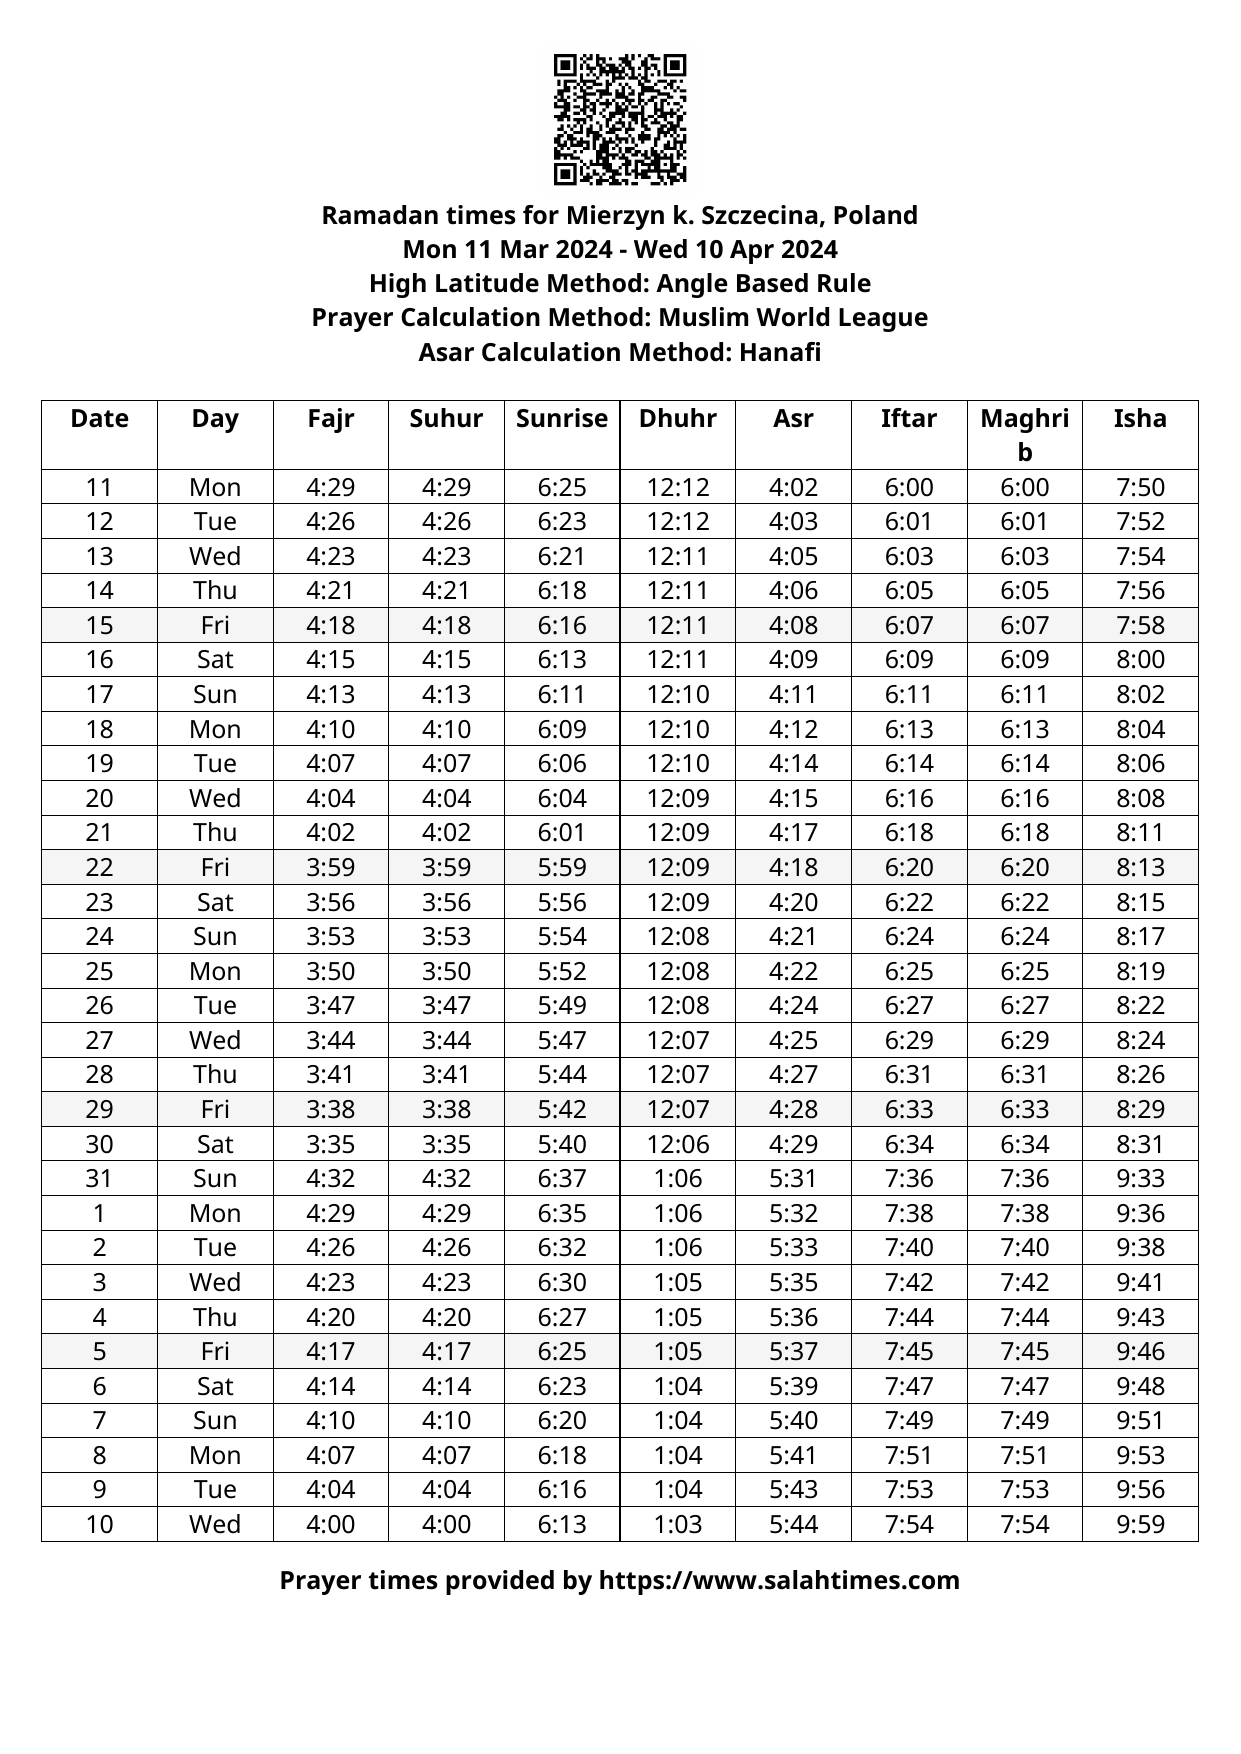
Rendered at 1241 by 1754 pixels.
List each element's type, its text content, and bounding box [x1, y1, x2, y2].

table_cell 3:47 [389, 989, 504, 1022]
table_cell 5:59 [505, 850, 619, 884]
table_cell 12:08 [621, 919, 735, 953]
table_header Day [158, 401, 273, 469]
table_cell 4:07 [274, 746, 388, 780]
table_cell Tue [158, 746, 273, 780]
table_cell 6:25 [968, 954, 1082, 987]
table_cell 5:33 [736, 1231, 851, 1264]
table_cell 5:40 [505, 1127, 619, 1160]
table_cell 7:58 [1083, 608, 1198, 642]
table_cell 6:16 [968, 781, 1082, 814]
table_cell 9:59 [1083, 1507, 1198, 1541]
table_cell 5:36 [736, 1300, 851, 1333]
table_cell 12:11 [621, 608, 735, 642]
table_cell 10 [42, 1507, 157, 1541]
table_cell 4:27 [736, 1058, 851, 1091]
table_cell 6:01 [505, 816, 619, 849]
table_cell 12:10 [621, 677, 735, 711]
table_header Fajr [274, 401, 388, 469]
table_cell 4:17 [736, 816, 851, 849]
table_cell 6:21 [505, 539, 619, 572]
table_cell Sat [158, 643, 273, 676]
table_cell 9:41 [1083, 1265, 1198, 1299]
text High Latitude Method: Angle Based Rule [42, 266, 1198, 300]
table_cell 6:09 [505, 712, 619, 745]
table_cell 6:24 [968, 919, 1082, 953]
text Mon 11 Mar 2024 - Wed 10 Apr 2024 [42, 232, 1198, 266]
table_cell 6:33 [968, 1092, 1082, 1126]
table_cell 6:24 [852, 919, 967, 953]
table_cell 6:11 [505, 677, 619, 711]
table_cell 6:20 [852, 850, 967, 884]
table_cell 6:14 [968, 746, 1082, 780]
table_cell 6:05 [968, 574, 1082, 607]
table_cell 4:02 [736, 470, 851, 503]
table_cell 6:13 [968, 712, 1082, 745]
table_cell 1:04 [621, 1404, 735, 1437]
table_cell 4:04 [389, 781, 504, 814]
table_cell Mon [158, 1438, 273, 1472]
table_cell 4:07 [389, 1438, 504, 1472]
table_cell 8:17 [1083, 919, 1198, 953]
table_cell 8:22 [1083, 989, 1198, 1022]
table_cell 4:10 [389, 712, 504, 745]
table_cell 4:14 [736, 746, 851, 780]
table_cell 4:00 [274, 1507, 388, 1541]
table_cell 8:26 [1083, 1058, 1198, 1091]
table_cell 12:06 [621, 1127, 735, 1160]
table_cell 12:09 [621, 885, 735, 918]
table_cell 9:46 [1083, 1334, 1198, 1368]
table_cell 8 [42, 1438, 157, 1472]
table_cell 3:35 [274, 1127, 388, 1160]
table_cell 4:04 [274, 1473, 388, 1506]
table_cell 7:53 [852, 1473, 967, 1506]
table_cell 4:21 [274, 574, 388, 607]
table_cell 4:07 [389, 746, 504, 780]
table_cell 4:29 [389, 470, 504, 503]
table_cell 4:02 [389, 816, 504, 849]
table_cell 12:09 [621, 816, 735, 849]
table_cell 29 [42, 1092, 157, 1126]
table_cell 7:50 [1083, 470, 1198, 503]
table_cell 4:23 [274, 1265, 388, 1299]
table_cell 12:09 [621, 781, 735, 814]
table_cell 1:05 [621, 1265, 735, 1299]
table_cell 8:00 [1083, 643, 1198, 676]
table_cell 3:50 [274, 954, 388, 987]
table_header Iftar [852, 401, 967, 469]
table_cell 21 [42, 816, 157, 849]
table_cell 4:18 [389, 608, 504, 642]
table_cell 7:49 [968, 1404, 1082, 1437]
table_cell Sun [158, 1161, 273, 1195]
table_cell 7:45 [852, 1334, 967, 1368]
table_cell 26 [42, 989, 157, 1022]
table_cell 6:01 [968, 504, 1082, 538]
table_cell 4:10 [274, 712, 388, 745]
text Ramadan times for Mierzyn k. Szczecina, Poland [42, 198, 1198, 232]
table_cell 6:27 [852, 989, 967, 1022]
table_cell 5:43 [736, 1473, 851, 1506]
table_cell 4:20 [389, 1300, 504, 1333]
table_cell 9:53 [1083, 1438, 1198, 1472]
table_header Asr [736, 401, 851, 469]
table_cell 4:10 [389, 1404, 504, 1437]
table_cell 6:23 [505, 1369, 619, 1402]
table_cell 4:14 [389, 1369, 504, 1402]
table_cell 4:02 [274, 816, 388, 849]
table_cell 3:41 [274, 1058, 388, 1091]
table_cell 6 [42, 1369, 157, 1402]
table_cell Wed [158, 1023, 273, 1057]
table_cell 5:44 [505, 1058, 619, 1091]
table_cell 4:13 [274, 677, 388, 711]
table_cell 7:42 [968, 1265, 1082, 1299]
table_cell 1:05 [621, 1334, 735, 1368]
table_cell 7:56 [1083, 574, 1198, 607]
table_cell 6:16 [505, 1473, 619, 1506]
table_cell 7:40 [968, 1231, 1082, 1264]
table_cell 28 [42, 1058, 157, 1091]
table_cell 13 [42, 539, 157, 572]
table_cell 1:03 [621, 1507, 735, 1541]
table_cell 16 [42, 643, 157, 676]
table_cell 6:18 [505, 1438, 619, 1472]
table_cell 3:53 [274, 919, 388, 953]
table_cell 5 [42, 1334, 157, 1368]
table_cell 5:42 [505, 1092, 619, 1126]
table_cell 4:06 [736, 574, 851, 607]
table_cell 4:25 [736, 1023, 851, 1057]
table_cell 7:54 [1083, 539, 1198, 572]
table_cell 12:07 [621, 1058, 735, 1091]
table_cell 6:07 [968, 608, 1082, 642]
table_cell 6:30 [505, 1265, 619, 1299]
table_cell 5:31 [736, 1161, 851, 1195]
table_cell Wed [158, 1265, 273, 1299]
table_cell Sat [158, 1127, 273, 1160]
table_cell 4:18 [736, 850, 851, 884]
table_cell 12:08 [621, 989, 735, 1022]
table_cell 4:17 [389, 1334, 504, 1368]
table_cell 7:51 [852, 1438, 967, 1472]
table_cell 6:16 [852, 781, 967, 814]
table_cell Sat [158, 885, 273, 918]
table_cell 5:39 [736, 1369, 851, 1402]
table_cell 7:45 [968, 1334, 1082, 1368]
table_cell 12:12 [621, 504, 735, 538]
table_cell 5:54 [505, 919, 619, 953]
table_cell 7:36 [968, 1161, 1082, 1195]
table_cell 1:06 [621, 1196, 735, 1229]
table_cell 31 [42, 1161, 157, 1195]
table_cell 7:44 [968, 1300, 1082, 1333]
table_cell 4:10 [274, 1404, 388, 1437]
table_header Dhuhr [621, 401, 735, 469]
table_cell 4:23 [274, 539, 388, 572]
table_cell 9:43 [1083, 1300, 1198, 1333]
table_cell 7:47 [968, 1369, 1082, 1402]
table_cell 7:49 [852, 1404, 967, 1437]
table_cell 2 [42, 1231, 157, 1264]
table_cell 6:31 [968, 1058, 1082, 1091]
table_cell 6:01 [852, 504, 967, 538]
table_cell 6:27 [505, 1300, 619, 1333]
table_cell Fri [158, 1334, 273, 1368]
table_cell 6:35 [505, 1196, 619, 1229]
table_cell 4:03 [736, 504, 851, 538]
table_cell 9:36 [1083, 1196, 1198, 1229]
table_cell 8:24 [1083, 1023, 1198, 1057]
table_cell 6:18 [505, 574, 619, 607]
table_cell Sun [158, 1404, 273, 1437]
table_cell 4:22 [736, 954, 851, 987]
table_cell 6:11 [852, 677, 967, 711]
table_cell 4:18 [274, 608, 388, 642]
table_header Date [42, 401, 157, 469]
table_cell 6:25 [505, 1334, 619, 1368]
table_cell 4:15 [389, 643, 504, 676]
table_cell 7:42 [852, 1265, 967, 1299]
table_cell 8:29 [1083, 1092, 1198, 1126]
table_cell 7:36 [852, 1161, 967, 1195]
table_cell 6:22 [968, 885, 1082, 918]
table_cell 6:05 [852, 574, 967, 607]
table_cell 7:52 [1083, 504, 1198, 538]
table_cell 6:22 [852, 885, 967, 918]
table_cell Wed [158, 781, 273, 814]
table_cell 12:10 [621, 746, 735, 780]
table_cell 4:28 [736, 1092, 851, 1126]
table_cell 4:26 [389, 504, 504, 538]
table_cell 8:19 [1083, 954, 1198, 987]
table_cell 18 [42, 712, 157, 745]
table_cell 7:54 [852, 1507, 967, 1541]
table_cell 6:09 [852, 643, 967, 676]
table_cell 7:44 [852, 1300, 967, 1333]
table_cell 6:18 [852, 816, 967, 849]
table_cell 3:50 [389, 954, 504, 987]
table_cell 6:16 [505, 608, 619, 642]
table_cell 17 [42, 677, 157, 711]
table_cell Wed [158, 1507, 273, 1541]
table_cell 22 [42, 850, 157, 884]
table_cell 24 [42, 919, 157, 953]
table_cell 7:47 [852, 1369, 967, 1402]
table_cell 4:20 [736, 885, 851, 918]
table_cell 12:08 [621, 954, 735, 987]
table_cell 6:04 [505, 781, 619, 814]
table_cell 1:06 [621, 1231, 735, 1264]
table_cell 6:37 [505, 1161, 619, 1195]
text Prayer Calculation Method: Muslim World League [42, 300, 1198, 334]
table_cell 7:38 [968, 1196, 1082, 1229]
table_cell 5:56 [505, 885, 619, 918]
table_cell 4:23 [389, 539, 504, 572]
table_cell 4:26 [389, 1231, 504, 1264]
table_cell 9:33 [1083, 1161, 1198, 1195]
table_cell 8:02 [1083, 677, 1198, 711]
table_cell 12:07 [621, 1092, 735, 1126]
table_cell 6:20 [505, 1404, 619, 1437]
table_cell 6:11 [968, 677, 1082, 711]
table_cell 20 [42, 781, 157, 814]
table_cell Mon [158, 1196, 273, 1229]
table_cell 1:04 [621, 1438, 735, 1472]
table_cell Sat [158, 1369, 273, 1402]
table_cell 4:20 [274, 1300, 388, 1333]
table_cell 7:38 [852, 1196, 967, 1229]
table_cell 5:41 [736, 1438, 851, 1472]
table_cell 6:25 [505, 470, 619, 503]
table_cell 8:11 [1083, 816, 1198, 849]
table_cell 12:07 [621, 1023, 735, 1057]
table_cell 4:05 [736, 539, 851, 572]
table_cell 4:21 [389, 574, 504, 607]
table_cell 4:14 [274, 1369, 388, 1402]
table_cell 6:23 [505, 504, 619, 538]
table_cell 4:29 [389, 1196, 504, 1229]
table_cell 5:35 [736, 1265, 851, 1299]
table_header Maghrib [968, 401, 1082, 469]
table_cell 3:41 [389, 1058, 504, 1091]
table_cell 1:04 [621, 1473, 735, 1506]
table_cell 4:29 [736, 1127, 851, 1160]
table_cell 6:13 [505, 643, 619, 676]
table_cell Thu [158, 816, 273, 849]
table_cell 8:06 [1083, 746, 1198, 780]
table_cell 4:24 [736, 989, 851, 1022]
table_cell 8:04 [1083, 712, 1198, 745]
table_cell Tue [158, 504, 273, 538]
table_cell 12:11 [621, 539, 735, 572]
table_cell 3:56 [274, 885, 388, 918]
table_cell Thu [158, 1058, 273, 1091]
table_cell 12 [42, 504, 157, 538]
table_cell 4:04 [389, 1473, 504, 1506]
table_cell 6:27 [968, 989, 1082, 1022]
table_cell 5:32 [736, 1196, 851, 1229]
table_cell 3 [42, 1265, 157, 1299]
table_cell 6:09 [968, 643, 1082, 676]
text Asar Calculation Method: Hanafi [42, 334, 1198, 368]
table_cell Tue [158, 1473, 273, 1506]
table_cell 3:38 [274, 1092, 388, 1126]
table_cell 6:13 [852, 712, 967, 745]
table_cell 3:44 [389, 1023, 504, 1057]
table_cell 6:18 [968, 816, 1082, 849]
table_cell 4:23 [389, 1265, 504, 1299]
table_cell 7:51 [968, 1438, 1082, 1472]
table_cell 5:40 [736, 1404, 851, 1437]
table_cell 4:08 [736, 608, 851, 642]
table_cell 6:34 [852, 1127, 967, 1160]
table_cell 7 [42, 1404, 157, 1437]
table_header Isha [1083, 401, 1198, 469]
table_cell 6:03 [852, 539, 967, 572]
table_cell 7:40 [852, 1231, 967, 1264]
table_cell 6:31 [852, 1058, 967, 1091]
table_cell 3:59 [274, 850, 388, 884]
table_cell 6:32 [505, 1231, 619, 1264]
table_cell 1:06 [621, 1161, 735, 1195]
table_cell 4:09 [736, 643, 851, 676]
picture [542, 41, 699, 198]
table_cell 25 [42, 954, 157, 987]
table_cell 4 [42, 1300, 157, 1333]
table_cell 4:32 [389, 1161, 504, 1195]
table_cell 12:12 [621, 470, 735, 503]
table_cell 3:38 [389, 1092, 504, 1126]
table_cell 8:31 [1083, 1127, 1198, 1160]
table_cell Thu [158, 574, 273, 607]
table_cell 4:26 [274, 504, 388, 538]
table_header Suhur [389, 401, 504, 469]
table_cell Mon [158, 954, 273, 987]
table_cell 6:33 [852, 1092, 967, 1126]
table_cell 9:51 [1083, 1404, 1198, 1437]
table_cell 6:14 [852, 746, 967, 780]
table_cell 4:21 [736, 919, 851, 953]
table_cell Mon [158, 470, 273, 503]
table_cell Thu [158, 1300, 273, 1333]
table_cell 14 [42, 574, 157, 607]
table_cell 6:00 [968, 470, 1082, 503]
table_cell 3:59 [389, 850, 504, 884]
table_cell 9:38 [1083, 1231, 1198, 1264]
table_cell 27 [42, 1023, 157, 1057]
table_cell 3:35 [389, 1127, 504, 1160]
table_cell 4:12 [736, 712, 851, 745]
table_cell 6:03 [968, 539, 1082, 572]
table_cell 12:11 [621, 574, 735, 607]
table_cell 4:29 [274, 1196, 388, 1229]
table_cell 30 [42, 1127, 157, 1160]
table_cell 12:11 [621, 643, 735, 676]
table_cell 4:00 [389, 1507, 504, 1541]
table_cell 6:13 [505, 1507, 619, 1541]
table_cell Tue [158, 1231, 273, 1264]
table_cell 4:07 [274, 1438, 388, 1472]
table_cell Sun [158, 919, 273, 953]
table_cell 6:00 [852, 470, 967, 503]
table_cell 5:49 [505, 989, 619, 1022]
table_cell 12:09 [621, 850, 735, 884]
table_cell 1:04 [621, 1369, 735, 1402]
table_cell 4:32 [274, 1161, 388, 1195]
table_cell 6:20 [968, 850, 1082, 884]
table_cell 4:11 [736, 677, 851, 711]
table_cell Mon [158, 712, 273, 745]
table_cell 11 [42, 470, 157, 503]
table_cell 3:44 [274, 1023, 388, 1057]
table_cell 3:53 [389, 919, 504, 953]
table_cell 6:25 [852, 954, 967, 987]
table_cell 9:48 [1083, 1369, 1198, 1402]
table_cell 4:15 [736, 781, 851, 814]
table_cell 5:44 [736, 1507, 851, 1541]
table_cell 15 [42, 608, 157, 642]
table_header Sunrise [505, 401, 619, 469]
table_cell 19 [42, 746, 157, 780]
table_cell 5:37 [736, 1334, 851, 1368]
table_cell 4:15 [274, 643, 388, 676]
table_cell 7:54 [968, 1507, 1082, 1541]
table_cell 6:06 [505, 746, 619, 780]
table_cell 9 [42, 1473, 157, 1506]
table_cell 7:53 [968, 1473, 1082, 1506]
table_cell 3:47 [274, 989, 388, 1022]
table_cell 4:13 [389, 677, 504, 711]
table_cell Tue [158, 989, 273, 1022]
table_cell 8:08 [1083, 781, 1198, 814]
table_cell 12:10 [621, 712, 735, 745]
table_cell 4:26 [274, 1231, 388, 1264]
table_cell Fri [158, 850, 273, 884]
table_cell 6:29 [852, 1023, 967, 1057]
table_cell Fri [158, 608, 273, 642]
table_cell 23 [42, 885, 157, 918]
table_cell 4:29 [274, 470, 388, 503]
table_cell 8:13 [1083, 850, 1198, 884]
table_cell 6:34 [968, 1127, 1082, 1160]
table_cell Fri [158, 1092, 273, 1126]
table_cell 4:04 [274, 781, 388, 814]
table_cell Wed [158, 539, 273, 572]
text Prayer times provided by https://www.salahtimes.com [42, 1563, 1198, 1597]
table_cell 4:17 [274, 1334, 388, 1368]
table_cell 9:56 [1083, 1473, 1198, 1506]
table_cell 3:56 [389, 885, 504, 918]
table_cell 5:47 [505, 1023, 619, 1057]
table_cell 1 [42, 1196, 157, 1229]
table_cell 6:29 [968, 1023, 1082, 1057]
table_cell 8:15 [1083, 885, 1198, 918]
table_cell Sun [158, 677, 273, 711]
table_cell 5:52 [505, 954, 619, 987]
table_cell 1:05 [621, 1300, 735, 1333]
table_cell 6:07 [852, 608, 967, 642]
